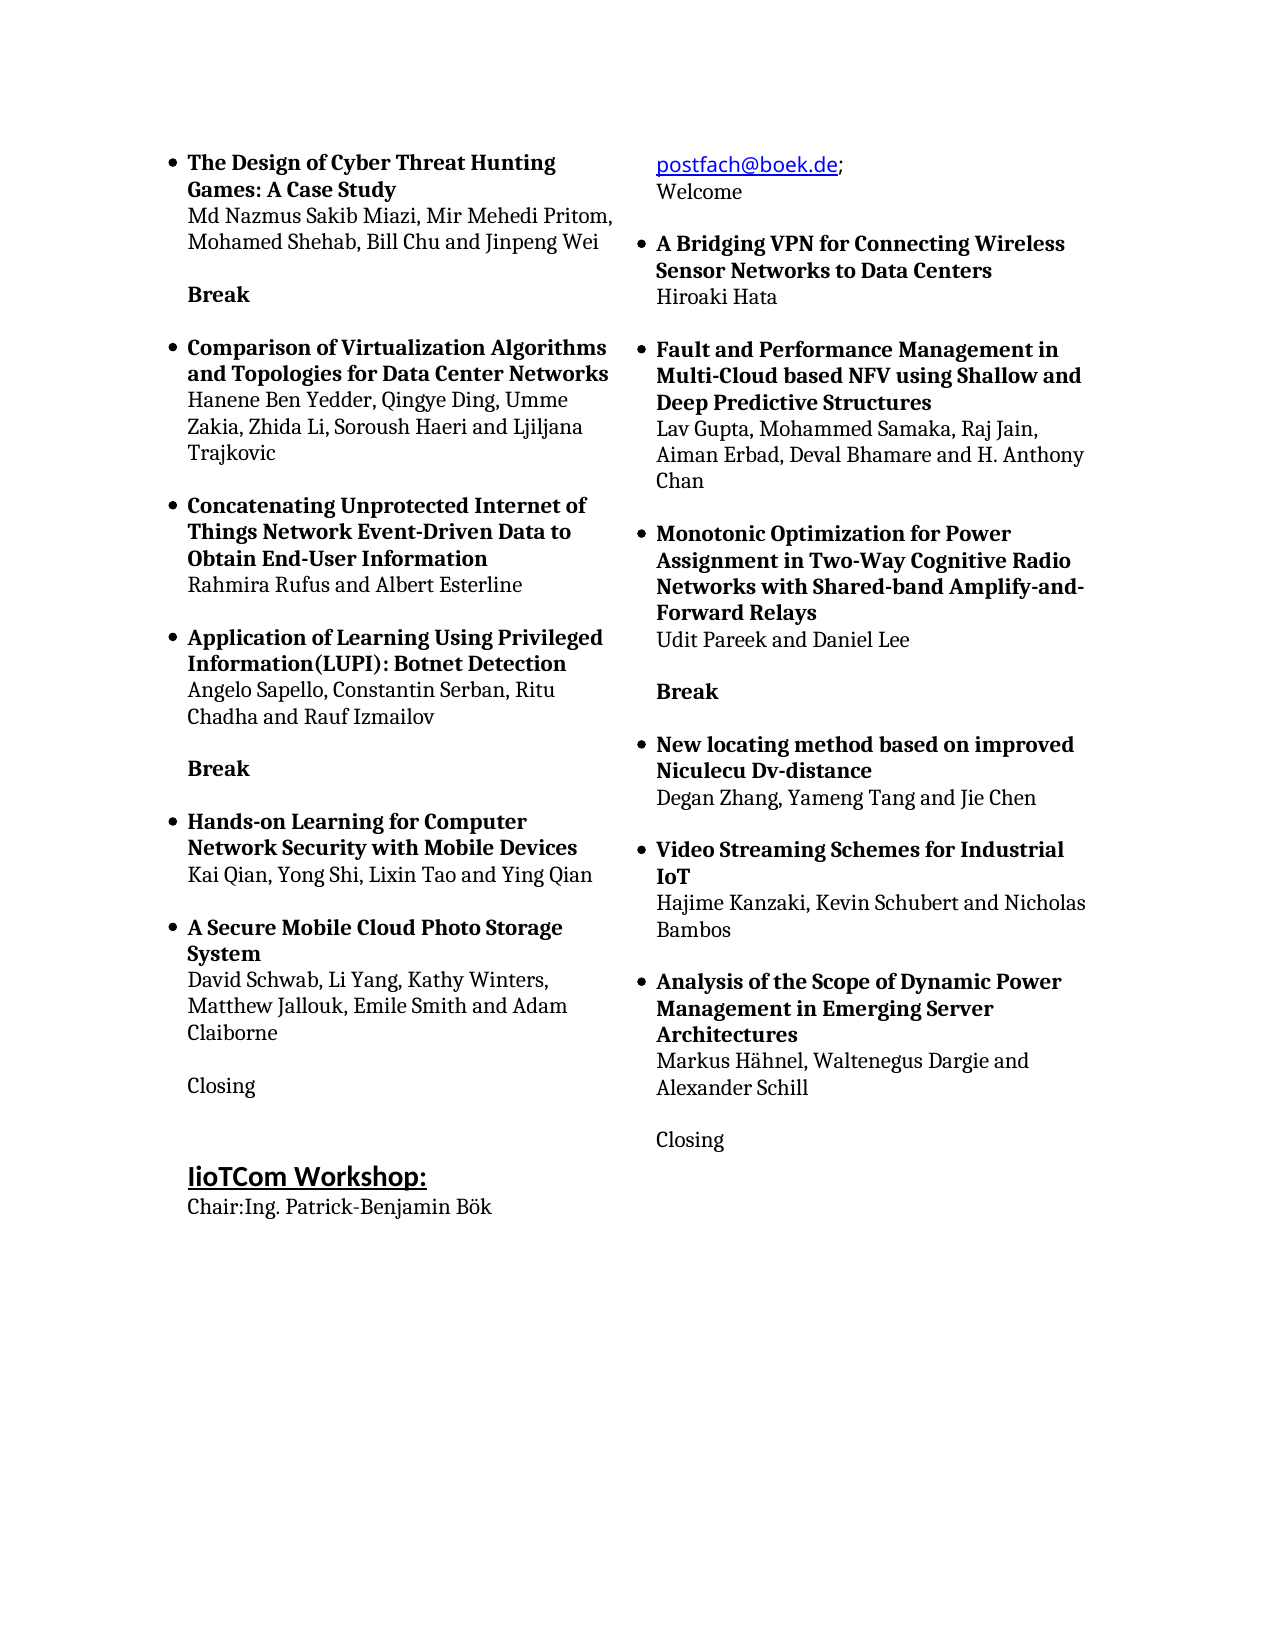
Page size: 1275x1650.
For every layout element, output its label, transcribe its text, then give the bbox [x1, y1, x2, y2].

list Video Streaming Schemes for Industrial IoT [637, 837, 1087, 890]
list Hands-on Learning for Computer Network Security with Mobile Devices [169, 809, 619, 862]
text Chair:Ing. Patrick-Benjamin Bök [187, 1194, 619, 1220]
text David Schwab, Li Yang, Kathy Winters, Matthew Jallouk, Emile Smith and Adam Claiborne [187, 967, 619, 1046]
list Fault and Performance Management in Multi-Cloud based NFV using Shallow and Deep Predictive Structures [637, 337, 1087, 416]
text Rahmira Rufus and Albert Esterline [187, 572, 619, 598]
text Degan Zhang, Yameng Tang and Jie Chen [656, 784, 1087, 811]
text Kai Qian, Yong Shi, Lixin Tao and Ying Qian [187, 862, 619, 888]
text Hiroaki Hata [656, 284, 1087, 310]
text Lav Gupta, Mohammed Samaka, Raj Jain, Aiman Erbad, Deval Bhamare and H. Anthony Chan [656, 416, 1087, 495]
list A Secure Mobile Cloud Photo Storage System [169, 914, 619, 967]
list Comparison of Virtualization Algorithms and Topologies for Data Center Networks [169, 334, 619, 387]
text Markus Hähnel, Waltenegus Dargie and Alexander Schill [656, 1048, 1087, 1101]
text Break [187, 756, 619, 782]
list A Bridging VPN for Connecting Wireless Sensor Networks to Data Centers [637, 231, 1087, 284]
text IioTCom Workshop: [187, 1158, 619, 1194]
text Hajime Kanzaki, Kevin Schubert and Nicholas Bambos [656, 890, 1087, 943]
text Md Nazmus Sakib Miazi, Mir Mehedi Pritom, Mohamed Shehab, Bill Chu and Jinpeng Wei [187, 203, 619, 255]
text Hanene Ben Yedder, Qingye Ding, Umme Zakia, Zhida Li, Soroush Haeri and Ljiljana Trajkovic [187, 387, 619, 466]
text Closing [656, 1127, 1087, 1153]
text Break [187, 282, 619, 308]
list Analysis of the Scope of Dynamic Power Management in Emerging Server Architectures [637, 969, 1087, 1048]
text Angelo Sapello, Constantin Serban, Ritu Chadha and Rauf Izmailov [187, 677, 619, 730]
list New locating method based on improved Niculecu Dv-distance [637, 732, 1087, 784]
list Concatenating Unprotected Internet of Things Network Event-Driven Data to Obtain End-User Information [169, 493, 619, 572]
text postfach@boek.de; [656, 150, 1087, 178]
text Break [656, 679, 1087, 706]
text Welcome [656, 178, 1087, 205]
text Udit Pareek and Daniel Lee [656, 626, 1087, 653]
list Monotonic Optimization for Power Assignment in Two-Way Cognitive Radio Networks with Shared-band Amplify-and-Forward Relays [637, 521, 1087, 626]
list Application of Learning Using Privileged Information(LUPI): Botnet Detection [169, 624, 619, 677]
text Closing [187, 1072, 619, 1099]
list The Design of Cyber Threat Hunting Games: A Case Study [169, 150, 619, 203]
